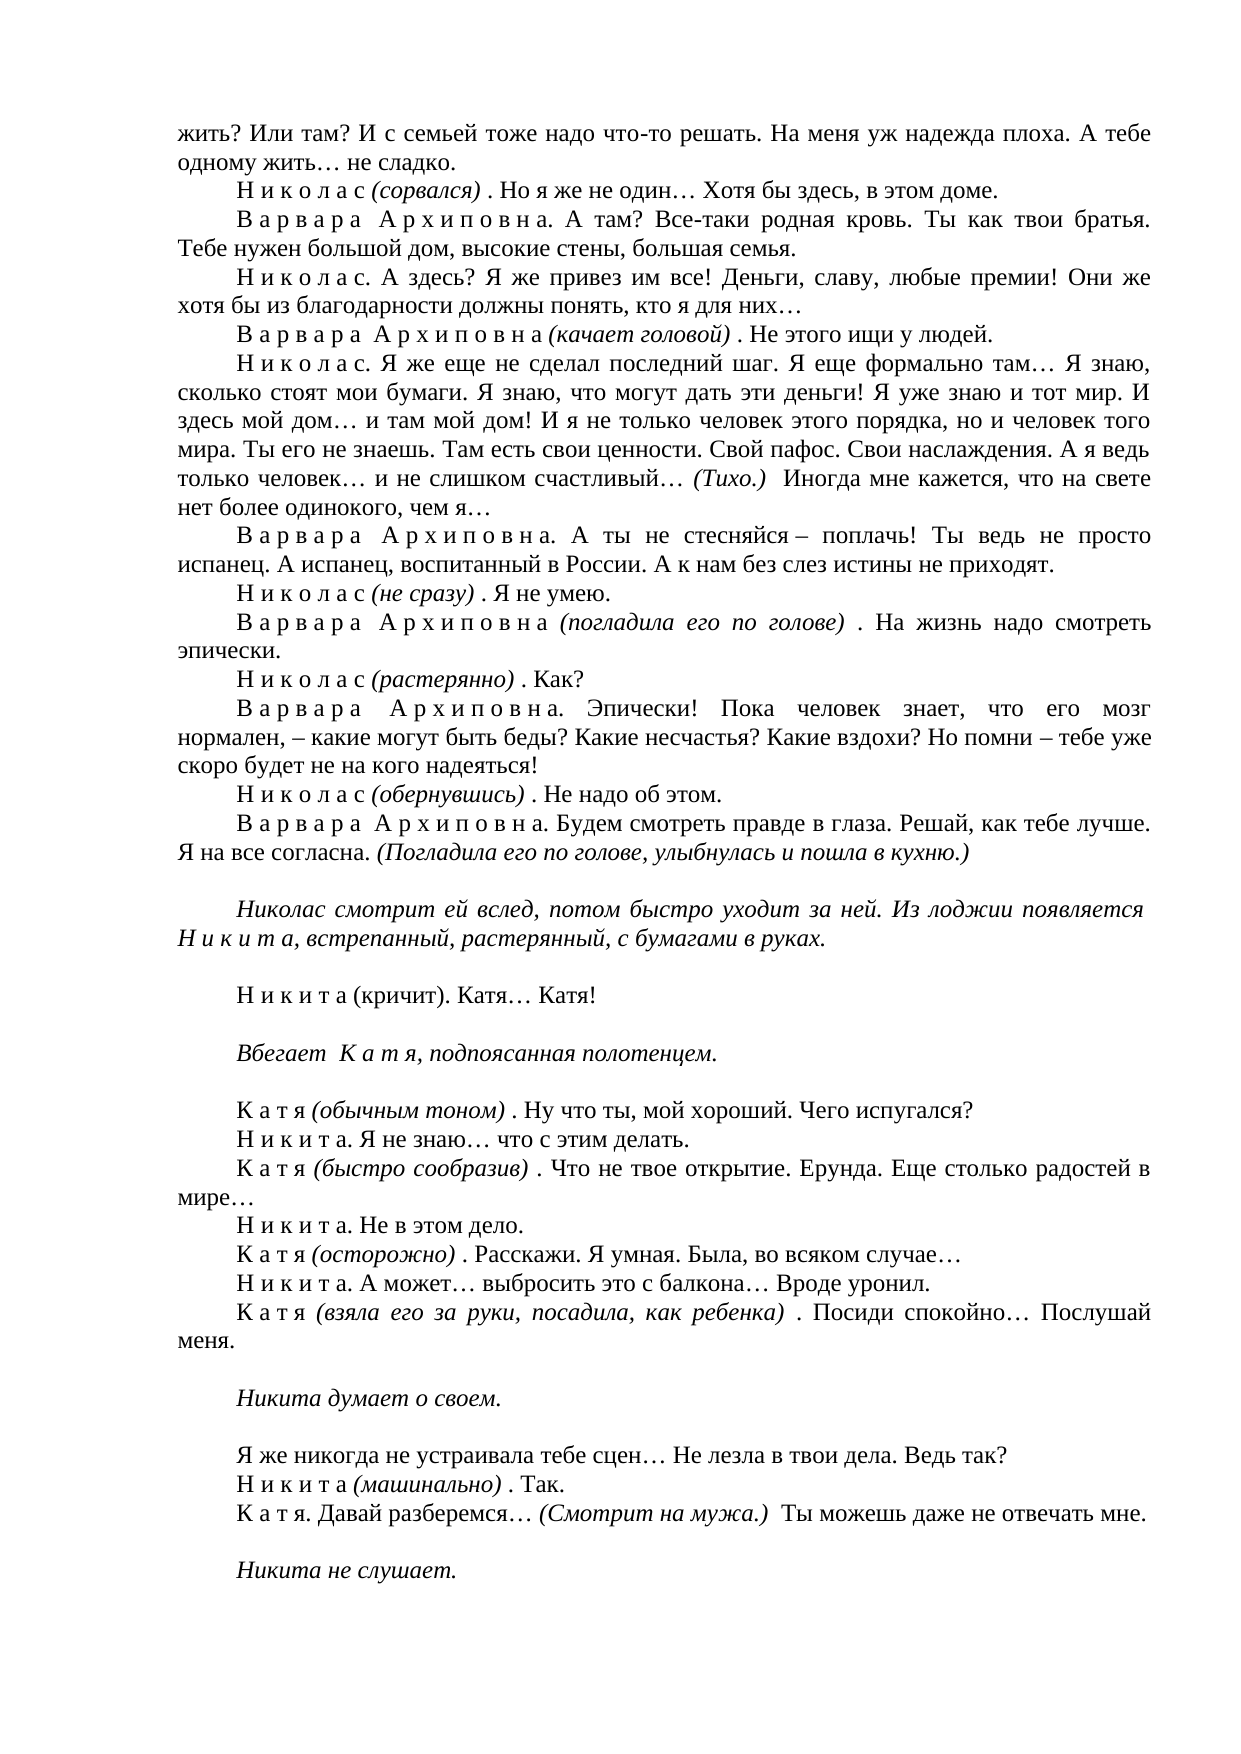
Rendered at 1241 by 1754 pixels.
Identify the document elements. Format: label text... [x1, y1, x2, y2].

text В а р в а р а А р х и п о в н а (качает головой) . Не этого ищи у людей. [177, 319, 1152, 348]
text В а р в а р а А р х и п о в н а. Будем смотреть правде в глаза. Решай, как тебе лучше. Я на все согласна. (Погладила его по голове, улыбнулась и пошла в кухню.) [177, 808, 1152, 866]
text Вбегает К а т я, подпоясанная полотенцем. [177, 1038, 1152, 1067]
text К а т я (взяла его за руки, посадила, как ребенка) . Посиди спокойно… Послушай меня. [177, 1297, 1152, 1354]
text К а т я (быстро сообразив) . Что не твое открытие. Ерунда. Еще столько радостей в мире… [177, 1153, 1152, 1211]
text Николас смотрит ей вслед, потом быстро уходит за ней. Из лоджии появляется Н и к и т а, встрепанный, растерянный, с бумагами в руках. [177, 894, 1152, 952]
text В а р в а р а А р х и п о в н а. А там? Все-таки родная кровь. Ты как твои братья. Тебе нужен большой дом, высокие стены, большая семья. [177, 204, 1152, 262]
text Н и к и т а (кричит). Катя… Катя! [177, 981, 1152, 1009]
text В а р в а р а А р х и п о в н а. А ты не стесняйся – поплачь! Ты ведь не просто испанец. А испанец, воспитанный в России. А к нам без слез истины не приходят. [177, 521, 1152, 578]
text Никита думает о своем. [177, 1383, 1152, 1412]
text В а р в а р а А р х и п о в н а (погладила его по голове) . На жизнь надо смотреть эпически. [177, 607, 1152, 664]
text Н и к о л а с. А здесь? Я же привез им все! Деньги, славу, любые премии! Они же хотя бы из благодарности должны понять, кто я для них… [177, 262, 1152, 319]
text Никита не слушает. [177, 1556, 1152, 1584]
text Н и к о л а с (обернувшись) . Не надо об этом. [177, 779, 1152, 808]
text Н и к о л а с. Я же еще не сделал последний шаг. Я еще формально там… Я знаю, сколько стоят мои бумаги. Я знаю, что могут дать эти деньги! Я уже знаю и тот мир. И здесь мой дом… и там мой дом! И я не только человек этого порядка, но и человек того мира. Ты его не знаешь. Там есть свои ценности. Свой пафос. Свои наслаждения. А я ведь только человек… и не слишком счастливый… (Тихо.) Иногда мне кажется, что на свете нет более одинокого, чем я… [177, 348, 1152, 521]
text Н и к и т а. А может… выбросить это с балкона… Вроде уронил. [177, 1268, 1152, 1297]
text В а р в а р а А р х и п о в н а. Эпически! Пока человек знает, что его мозг нормален, – какие могут быть беды? Какие несчастья? Какие вздохи? Но помни – тебе уже скоро будет не на кого надеяться! [177, 693, 1152, 779]
text Я же никогда не устраивала тебе сцен… Не лезла в твои дела. Ведь так? [177, 1441, 1152, 1469]
text К а т я. Давай разберемся… (Смотрит на мужа.) Ты можешь даже не отвечать мне. [177, 1498, 1152, 1527]
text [177, 118, 1152, 176]
text Н и к и т а. Не в этом дело. [177, 1211, 1152, 1239]
text К а т я (обычным тоном) . Ну что ты, мой хороший. Чего испугался? [177, 1096, 1152, 1124]
text К а т я (осторожно) . Расскажи. Я умная. Была, во всяком случае… [177, 1239, 1152, 1268]
text Н и к о л а с (не сразу) . Я не умею. [177, 578, 1152, 607]
text Н и к и т а. Я не знаю… что с этим делать. [177, 1124, 1152, 1153]
text Н и к о л а с (сорвался) . Но я же не один… Хотя бы здесь, в этом доме. [177, 176, 1152, 204]
text Н и к о л а с (растерянно) . Как? [177, 664, 1152, 693]
text Н и к и т а (машинально) . Так. [177, 1469, 1152, 1498]
